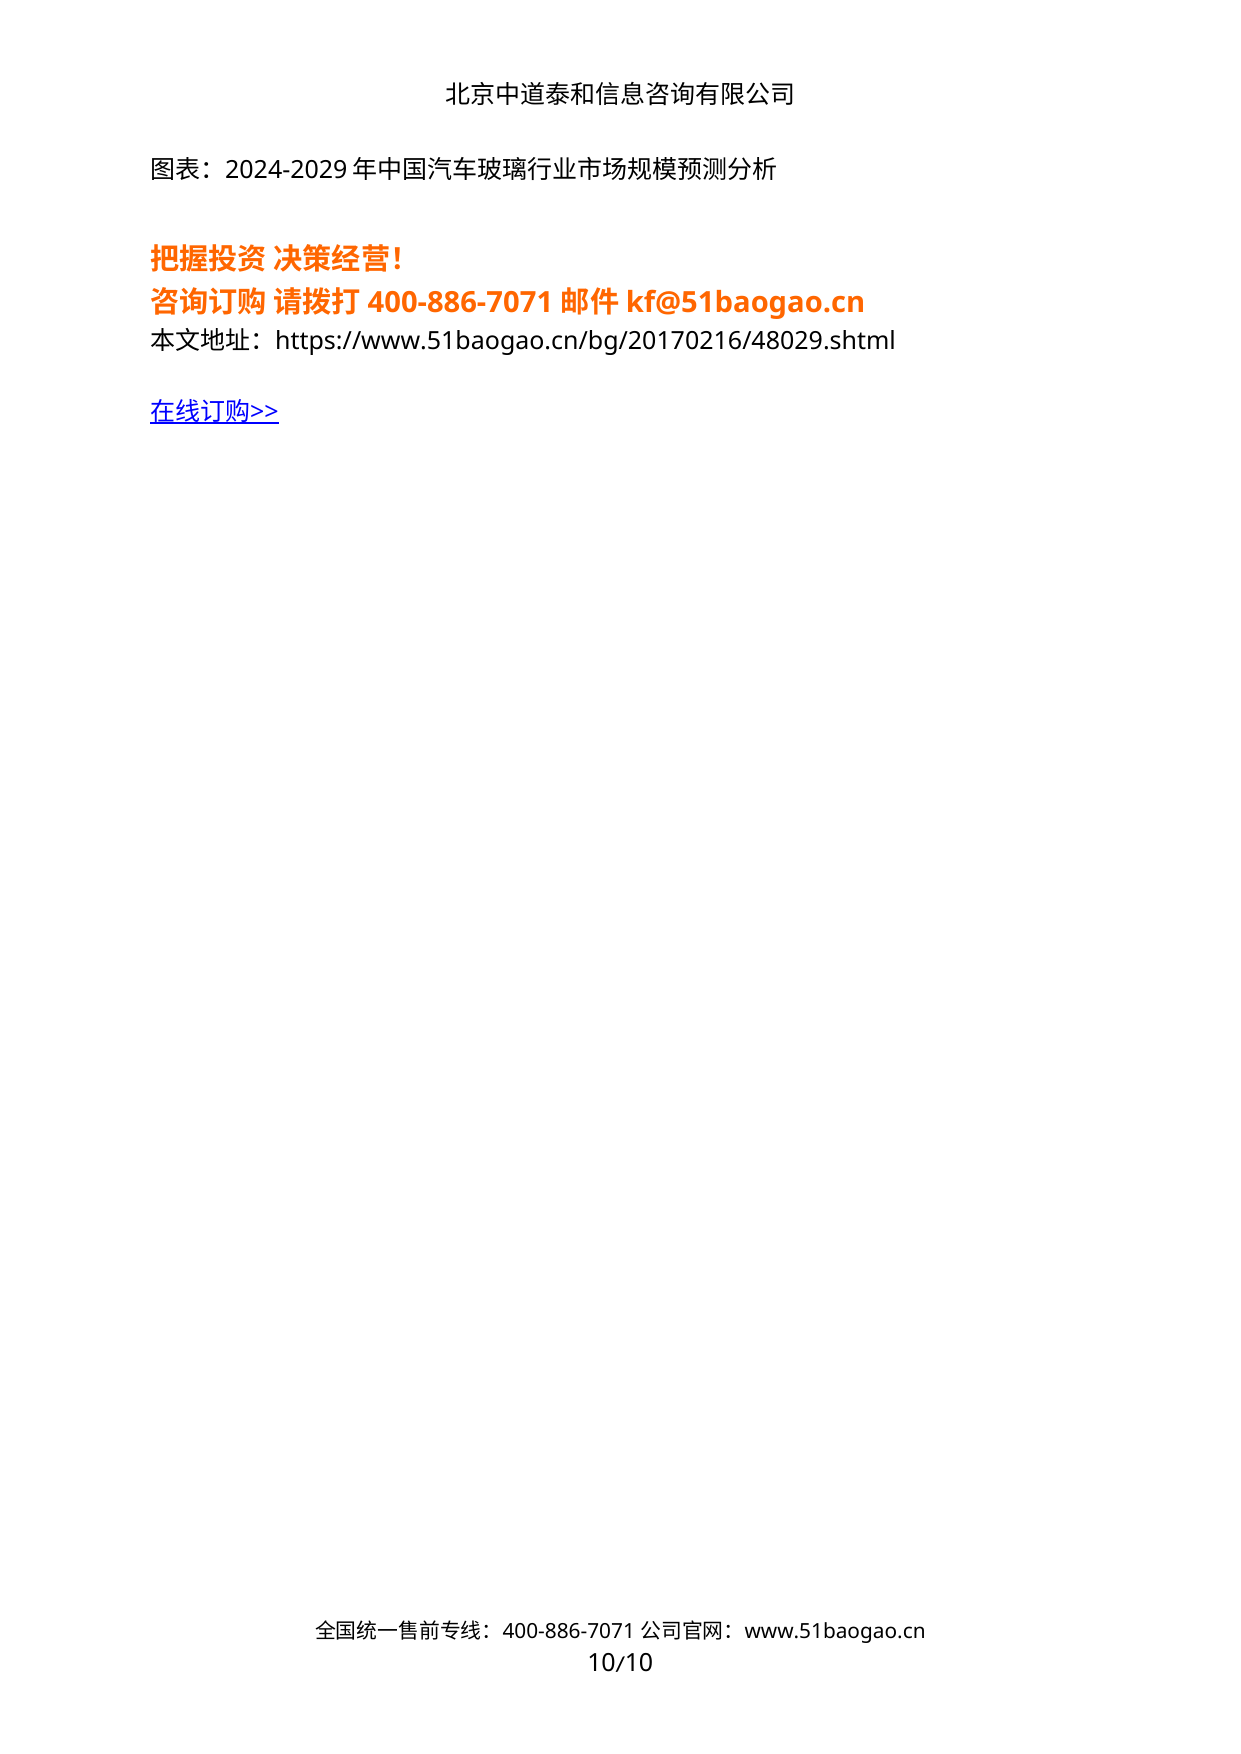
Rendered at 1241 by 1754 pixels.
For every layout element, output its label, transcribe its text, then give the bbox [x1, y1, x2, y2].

text 图表：2024-2029年中国汽车玻璃行业市场规模预测分析 [150, 150, 1090, 186]
text 在线订购>> [150, 357, 1090, 427]
text 把握投资 决策经营！咨询订购 请拨打 400-886-7071 邮件 kf@51baogao.cn本文地址：https://www.51baogao.cn/bg/20170216/48029.shtml [150, 202, 1090, 357]
